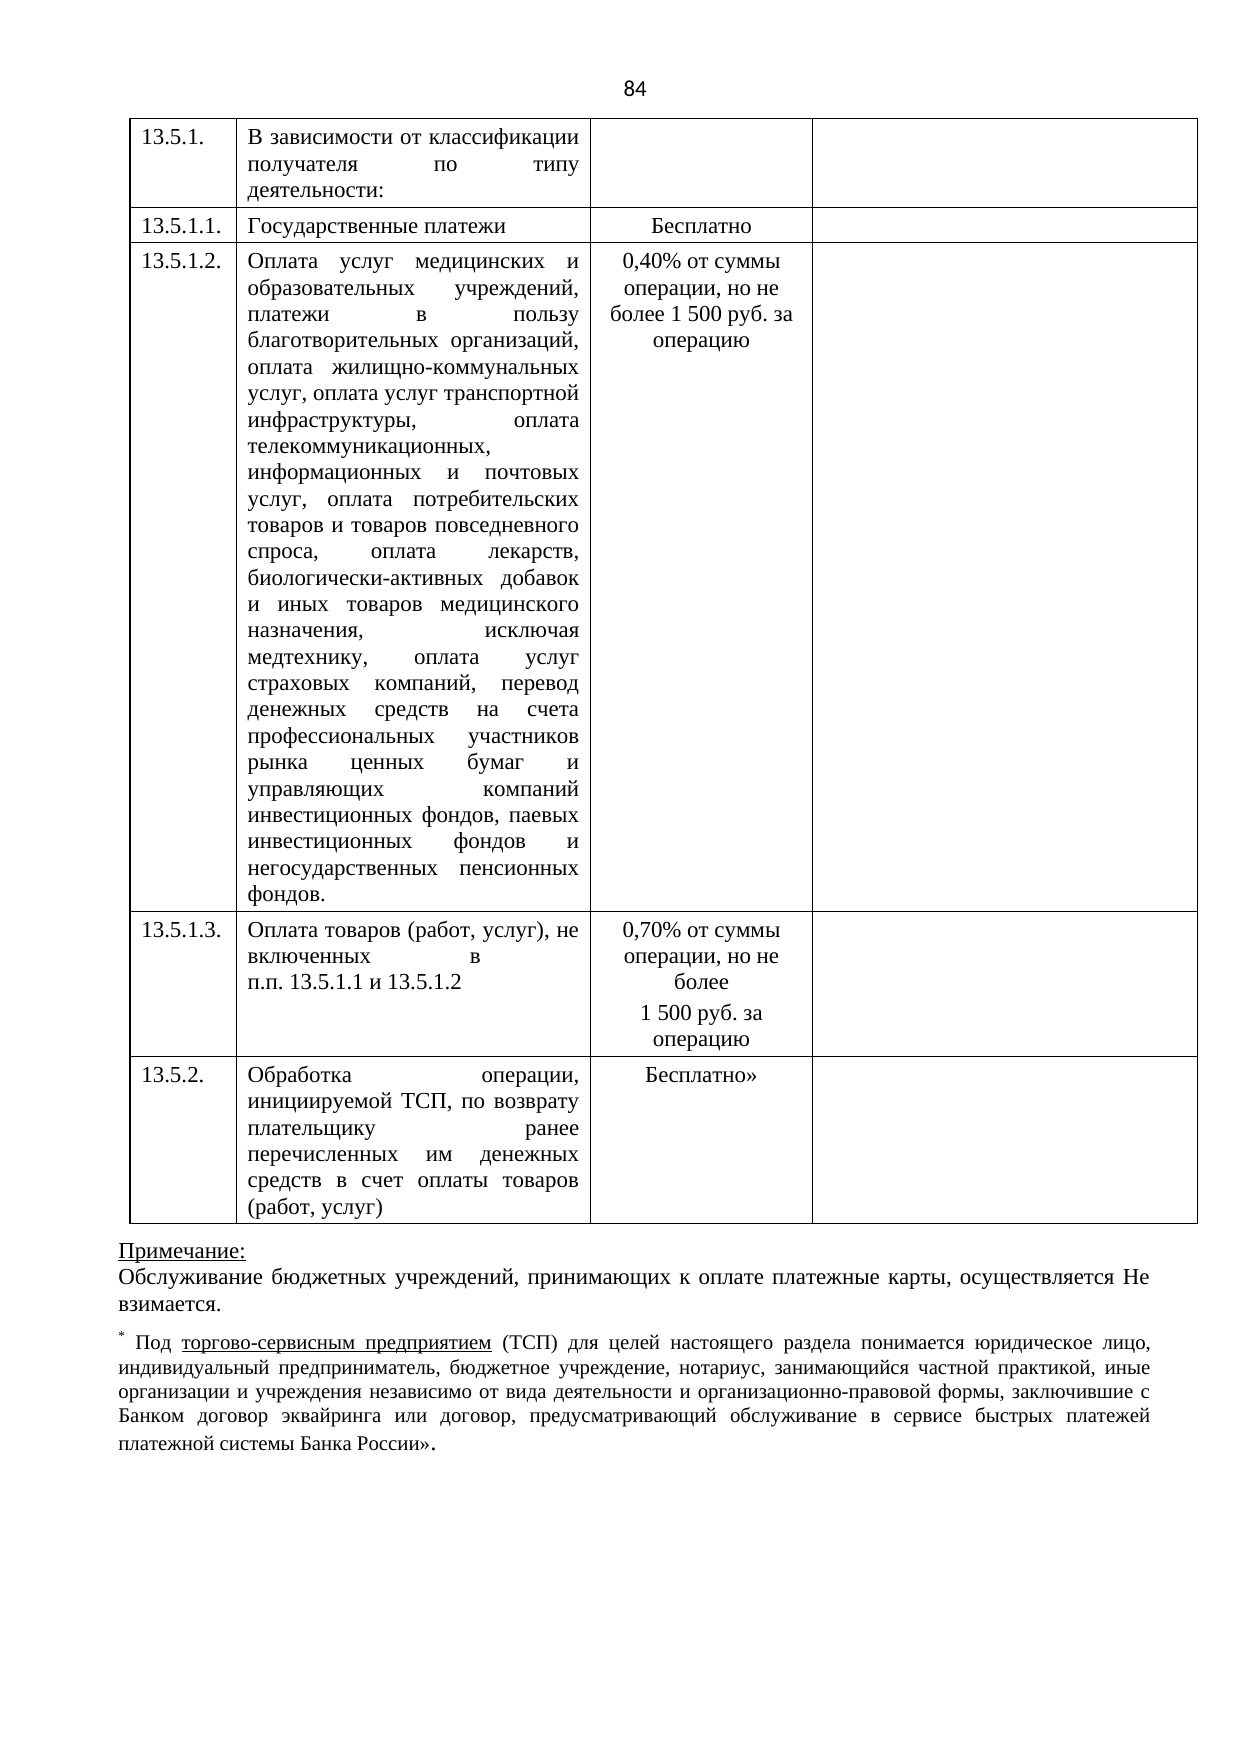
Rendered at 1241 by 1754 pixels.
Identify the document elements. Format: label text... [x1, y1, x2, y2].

table_cell [591, 119, 812, 207]
table_cell [813, 119, 1197, 207]
table_cell Обработка операции, инициируемой ТСП, по возврату плательщику ранее перечисленных им денежных средств в счет оплаты товаров (работ, услуг) [237, 1057, 590, 1223]
table_cell 13.5.1.2. [131, 243, 236, 911]
table_cell 13.5.1.1. [131, 208, 236, 242]
table_cell Оплата услуг медицинских и образовательных учреждений, платежи в пользу благотворительных организаций, оплата жилищно-коммунальных услуг, оплата услуг транспортной инфраструктуры, оплата телекоммуникационных, информационных и почтовых услуг, оплата потребительских товаров и товаров повседневного спроса, оплата лекарств, биологически-активных добавок и иных товаров медицинского назначения, исключая медтехнику, оплата услуг страховых компаний, перевод денежных средств на счета профессиональных участников рынка ценных бумаг и управляющих компаний инвестиционных фондов, паевых инвестиционных фондов и негосударственных пенсионных фондов. [237, 243, 590, 911]
table_cell 13.5.1. [131, 119, 236, 207]
table_cell Бесплатно [591, 208, 812, 242]
table_cell 0,40% от суммы операции, но не более 1 500 руб. за операцию [591, 243, 812, 911]
table_cell 13.5.2. [131, 1057, 236, 1223]
text Примечание: [118, 1237, 1152, 1263]
table_cell Государственные платежи [237, 208, 590, 242]
table_cell [813, 912, 1197, 1056]
table_cell Бесплатно» [591, 1057, 812, 1223]
table_cell В зависимости от классификации получателя по типу деятельности: [237, 119, 590, 207]
table_cell [813, 208, 1197, 242]
table_cell Оплата товаров (работ, услуг), не включенных в п.п. 13.5.1.1 и 13.5.1.2 [237, 912, 590, 1056]
table_cell [813, 1057, 1197, 1223]
text * Под торгово-сервисным предприятием (ТСП) для целей настоящего раздела понимается юридическое лицо, индивидуальный предприниматель, бюджетное учреждение, нотариус, занимающийся частной практикой, иные организации и учреждения независимо от вида деятельности и организационно-правовой формы, заключившие с Банком договор эквайринга или договор, предусматривающий обслуживание в сервисе быстрых платежей платежной системы Банка России». [118, 1328, 1152, 1456]
text Обслуживание бюджетных учреждений, принимающих к оплате платежные карты, осуществляется Не взимается. [118, 1263, 1152, 1316]
table_cell 13.5.1.3. [131, 912, 236, 1056]
table_cell [813, 243, 1197, 911]
table_cell 0,70% от суммы операции, но не более 1 500 руб. за операцию [591, 912, 812, 1056]
